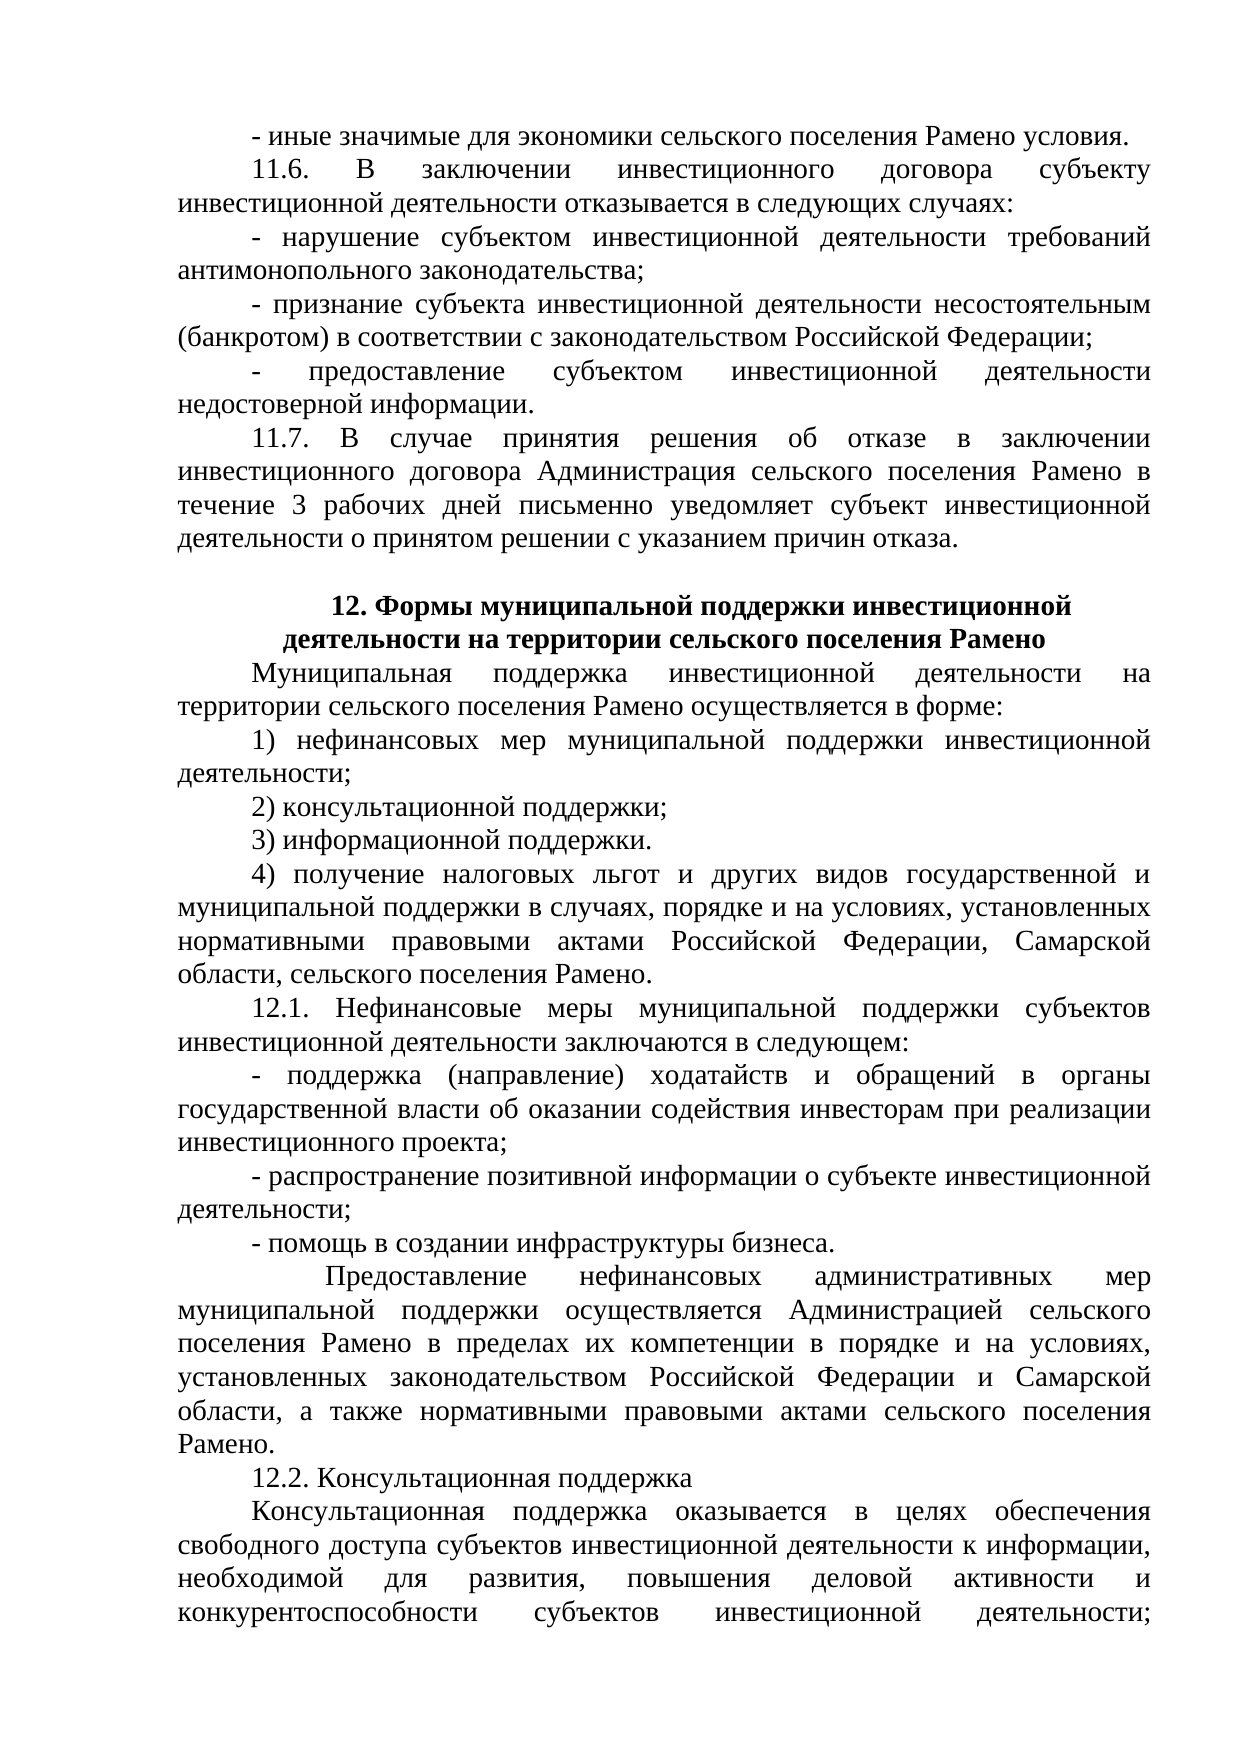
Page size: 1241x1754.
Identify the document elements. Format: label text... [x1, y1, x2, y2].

text 4) получение налоговых льгот и других видов государственной и муниципальной поддержки в случаях, порядке и на условиях, установленных нормативными правовыми актами Российской Федерации, Самарской области, сельского поселения Рамено. [177, 856, 1152, 990]
text 3) информационной поддержки. [177, 822, 1152, 856]
text - нарушение субъектом инвестиционной деятельности требований антимонопольного законодательства; [177, 219, 1152, 286]
text - помощь в создании инфраструктуры бизнеса. [177, 1225, 1152, 1258]
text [177, 1493, 1152, 1627]
text 1) нефинансовых мер муниципальной поддержки инвестиционной деятельности; [177, 722, 1152, 789]
text Предоставление нефинансовых административных мер муниципальной поддержки осуществляется Администрацией сельского поселения Рамено в пределах их компетенции в порядке и на условиях, установленных законодательством Российской Федерации и Самарской области, а также нормативными правовыми актами сельского поселения Рамено. [177, 1258, 1152, 1460]
text 12.2. Консультационная поддержка [177, 1460, 1152, 1493]
text 12.1. Нефинансовые меры муниципальной поддержки субъектов инвестиционной деятельности заключаются в следующем: [177, 990, 1152, 1057]
text - поддержка (направление) ходатайств и обращений в органы государственной власти об оказании содействия инвесторам при реализации инвестиционного проекта; [177, 1057, 1152, 1158]
text - предоставление субъектом инвестиционной деятельности недостоверной информации. [177, 353, 1152, 420]
text - распространение позитивной информации о субъекте инвестиционной деятельности; [177, 1158, 1152, 1225]
text - иные значимые для экономики сельского поселения Рамено условия. [177, 118, 1152, 152]
text 12. Формы муниципальной поддержки инвестиционной деятельности на территории сельского поселения Рамено [177, 588, 1152, 655]
text 11.7. В случае принятия решения об отказе в заключении инвестиционного договора Администрация сельского поселения Рамено в течение 3 рабочих дней письменно уведомляет субъект инвестиционной деятельности о принятом решении с указанием причин отказа. [177, 420, 1152, 554]
text 2) консультационной поддержки; [177, 789, 1152, 822]
text - признание субъекта инвестиционной деятельности несостоятельным (банкротом) в соответствии с законодательством Российской Федерации; [177, 286, 1152, 353]
text Муниципальная поддержка инвестиционной деятельности на территории сельского поселения Рамено осуществляется в форме: [177, 655, 1152, 722]
text 11.6. В заключении инвестиционного договора субъекту инвестиционной деятельности отказывается в следующих случаях: [177, 152, 1152, 219]
